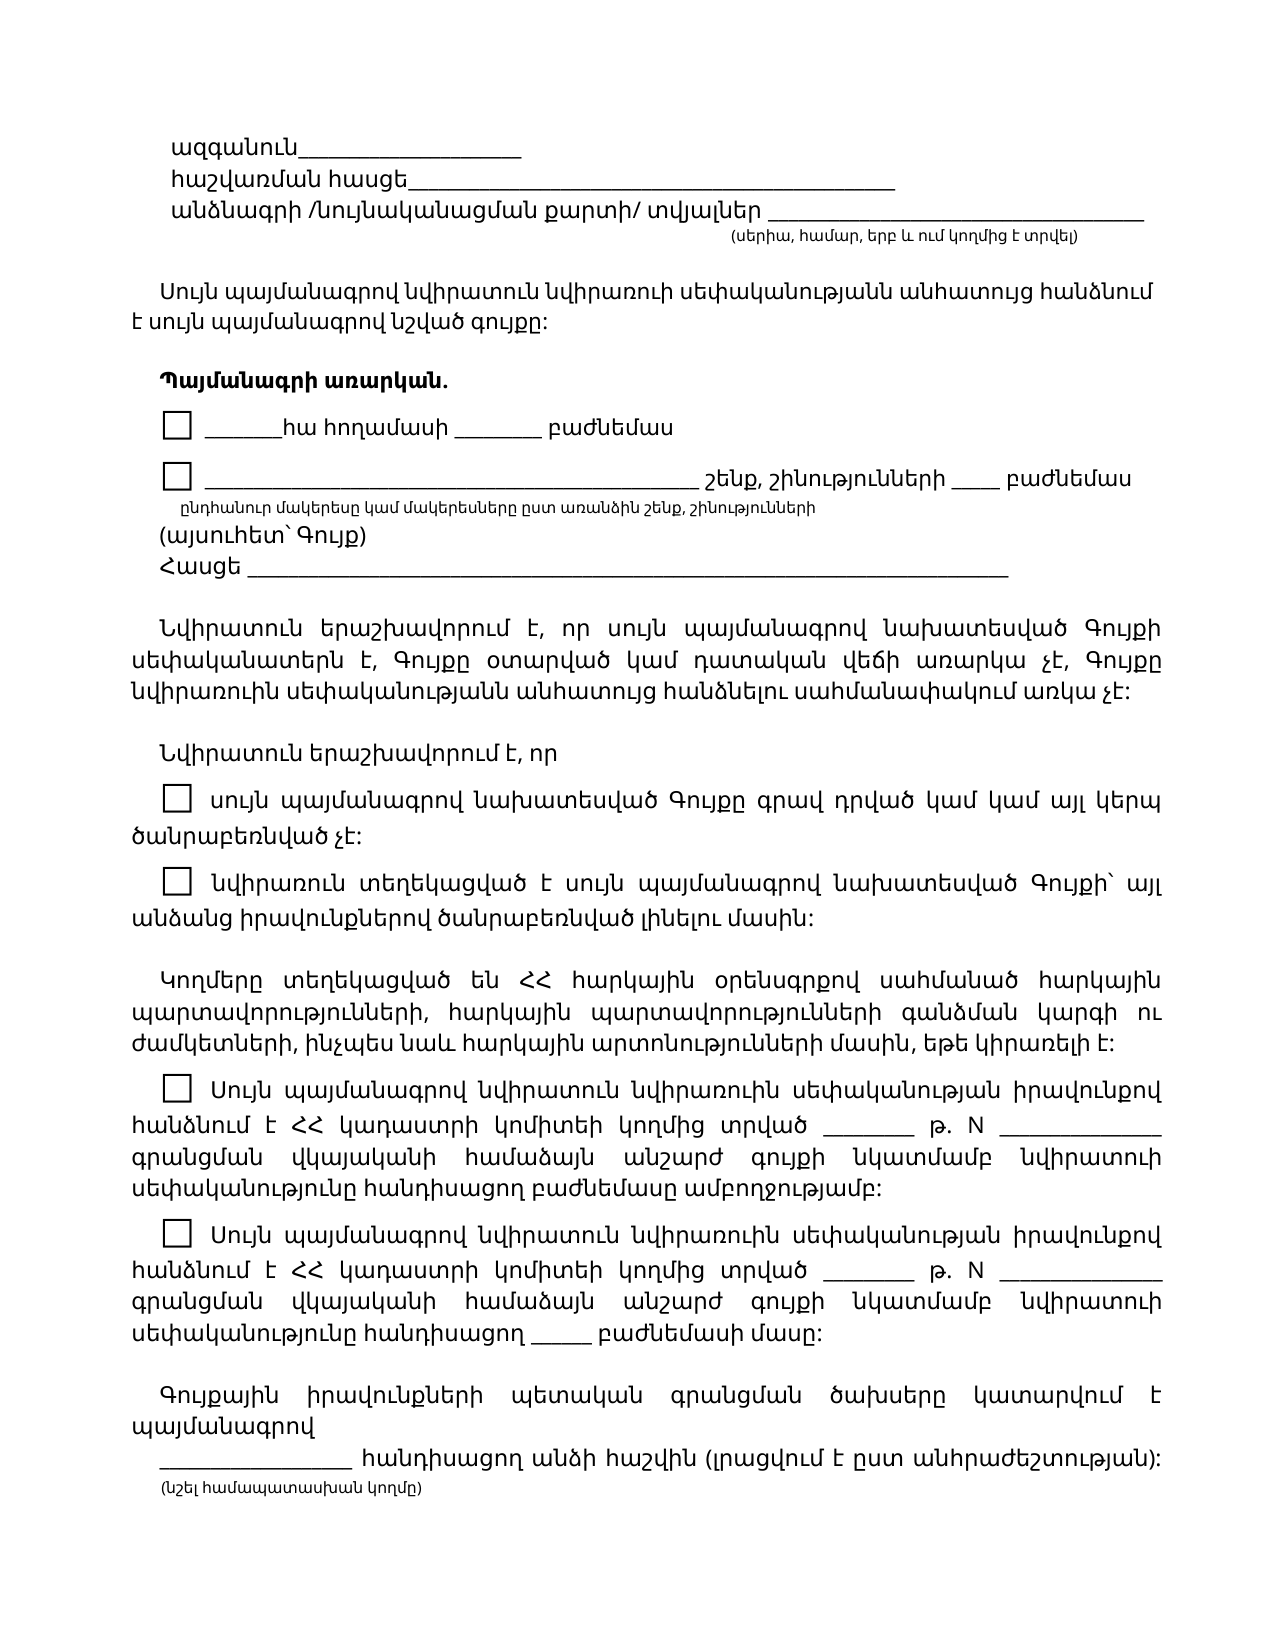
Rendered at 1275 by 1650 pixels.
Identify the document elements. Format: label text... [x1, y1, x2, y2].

text անձնագրի /նույնականացման քարտի/ տվյալներ _____________________________________ [131, 194, 1162, 225]
text Հասցե ___________________________________________________________________________ [131, 550, 1162, 581]
text Պայմանագրի առարկան. [131, 365, 1162, 395]
text □ ___________________________________________________ շենք, շինությունների _____ բաժնեմաս [131, 446, 1162, 497]
text □ սույն պայմանագրով նախատեսված Գույքը գրավ դրված կամ կամ այլ կերպ ծանրաբեռնված չէ: [131, 768, 1162, 851]
text ազգանուն______________________ [131, 131, 1162, 162]
text Գույքային իրավունքների պետական գրանցման ծախսերը կատարվում է պայմանագրով [131, 1379, 1162, 1441]
text □ նվիրառուն տեղեկացված է սույն պայմանագրով նախատեսված Գույքի՝ այլ անձանց իրավունքներով ծանրաբեռնված լինելու մասին: [131, 851, 1162, 933]
text Նվիրատուն երաշխավորում է, որ սույն պայմանագրով նախատեսված Գույքի սեփականատերն է, Գույքը օտարված կամ դատական վեճի առարկա չէ, Գույքը նվիրառուին սեփականությանն անհատույց հանձնելու սահմանափակում առկա չէ: [131, 612, 1162, 706]
text □ Սույն պայմանագրով նվիրատուն նվիրառուին սեփականության իրավունքով հանձնում է ՀՀ կադաստրի կոմիտեի կողմից տրված _________ թ. N ________________ գրանցման վկայականի համաձայն անշարժ գույքի նկատմամբ նվիրատուի սեփականությունը հանդիսացող բաժնեմասը ամբողջությամբ: [131, 1058, 1162, 1203]
text (այսուհետ՝ Գույք) [131, 518, 1162, 550]
text Կողմերը տեղեկացված են ՀՀ հարկային օրենսգրքով սահմանած հարկային պարտավորությունների, հարկային պարտավորությունների գանձման կարգի ու ժամկետների, ինչպես նաև հարկային արտոնությունների մասին, եթե կիրառելի է: [131, 964, 1162, 1058]
text □ Սույն պայմանագրով նվիրատուն նվիրառուին սեփականության իրավունքով հանձնում է ՀՀ կադաստրի կոմիտեի կողմից տրված _________ թ. N ________________ գրանցման վկայականի համաձայն անշարժ գույքի նկատմամբ նվիրատուի սեփականությունը հանդիսացող ______ բաժնեմասի մասը: [131, 1203, 1162, 1348]
text □ ________հա հողամասի _________ բաժնեմաս [131, 395, 1162, 446]
text ___________________ հանդիսացող անձի հաշվին (լրացվում է ըստ անհրաժեշտության): (նշել համապատասխան կողմը) [131, 1441, 1162, 1499]
text ընդհանուր մակերեսը կամ մակերեսները ըստ առանձին շենք, շինությունների [131, 497, 1162, 518]
text հաշվառման հասցե________________________________________________ [131, 162, 1162, 194]
text Նվիրատուն երաշխավորում է, որ [131, 737, 1162, 768]
text Սույն պայմանագրով նվիրատուն նվիրառուի սեփականությանն անհատույց հանձնում է սույն պայմանագրով նշված գույքը: [131, 276, 1162, 336]
text (սերիա, համար, երբ և ում կողմից է տրվել) [656, 225, 1162, 246]
